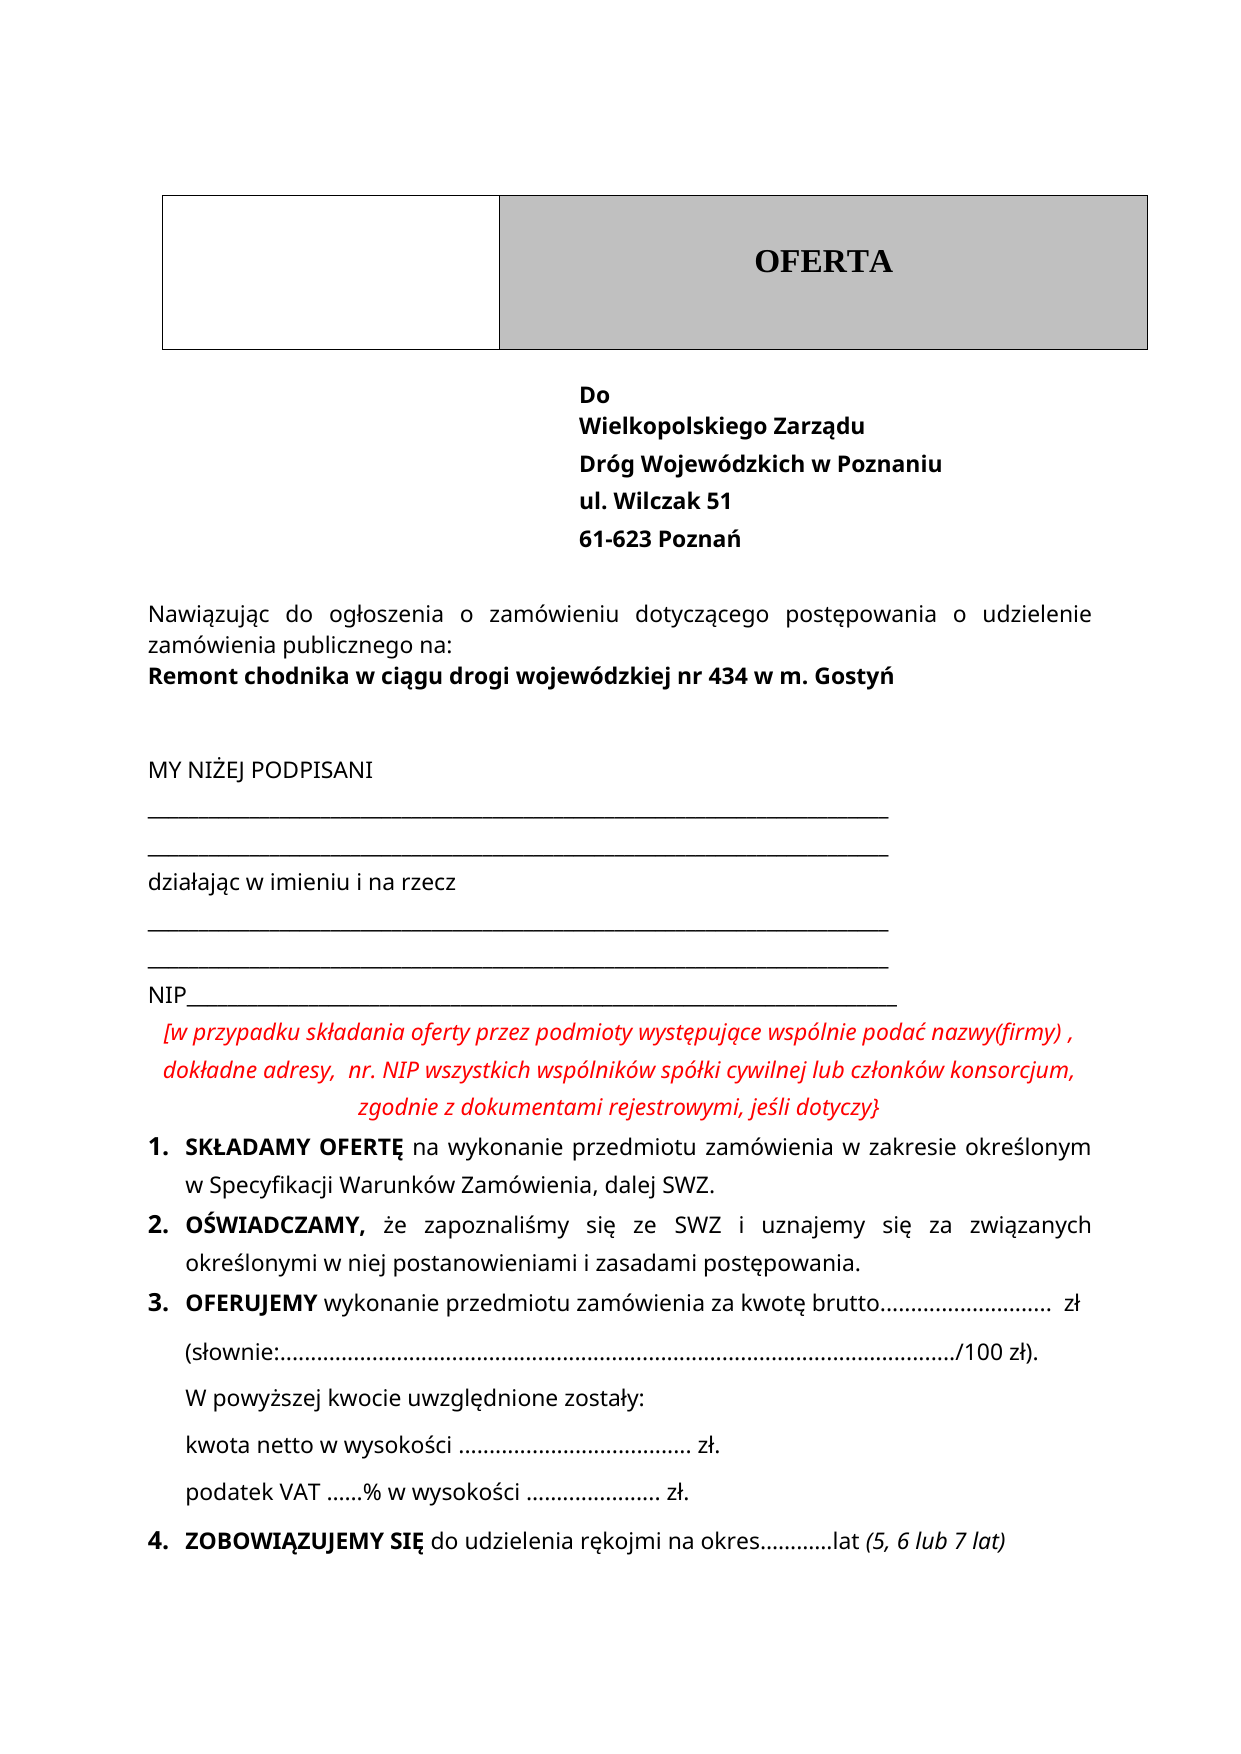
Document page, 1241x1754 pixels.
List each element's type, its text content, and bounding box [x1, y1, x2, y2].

text działając w imieniu i na rzecz [148, 866, 1093, 898]
text 61-623 Poznań [223, 523, 1093, 554]
text Remont chodnika w ciągu drogi wojewódzkiej nr 434 w m. Gostyń [148, 660, 1093, 691]
text Wielkopolskiego Zarządu [223, 410, 1093, 441]
text Dróg Wojewódzkich w Poznaniu [223, 448, 1093, 479]
list OŚWIADCZAMY, że zapoznaliśmy się ze SWZ i uznajemy się za związanych określonymi w niej postanowieniami i zasadami postępowania. [148, 1207, 1093, 1278]
text MY NIŻEJ PODPISANI [148, 754, 1093, 785]
text W powyższej kwocie uwzględnione zostały: [148, 1382, 1093, 1414]
text ul. Wilczak 51 [223, 485, 1093, 516]
text kwota netto w wysokości ...................................... zł. [148, 1429, 1093, 1461]
text _________________________________________________________________________ [148, 829, 1093, 860]
text [w przypadku składania oferty przez podmioty występujące wspólnie podać nazwy(firmy) , [148, 1016, 1093, 1048]
text Do [541, 350, 1093, 410]
text podatek VAT ……% w wysokości ……................ zł. [148, 1476, 1093, 1507]
list OFERUJEMY wykonanie przedmiotu zamówienia za kwotę brutto............................ zł [148, 1284, 1093, 1318]
text Nawiązując do ogłoszenia o zamówieniu dotyczącego postępowania o udzielenie zamówienia publicznego na: [148, 598, 1093, 660]
text _________________________________________________________________________ [148, 941, 1093, 973]
text (słownie:............................................................................................................../100 zł). [148, 1336, 1093, 1367]
list SKŁADAMY OFERTĘ na wykonanie przedmiotu zamówienia w zakresie określonym w Specyfikacji Warunków Zamówienia, dalej SWZ. [148, 1129, 1093, 1200]
text _________________________________________________________________________ [148, 791, 1093, 823]
list ZOBOWIĄZUJEMY SIĘ do udzielenia rękojmi na okres…………lat (5, 6 lub 7 lat) [148, 1523, 1093, 1557]
text _________________________________________________________________________ [148, 904, 1093, 935]
text dokładne adresy, nr. NIP wszystkich wspólników spółki cywilnej lub członków konsorcjum, zgodnie z dokumentami rejestrowymi, jeśli dotyczy} [148, 1054, 1093, 1123]
text NIP______________________________________________________________________ [148, 979, 1093, 1010]
